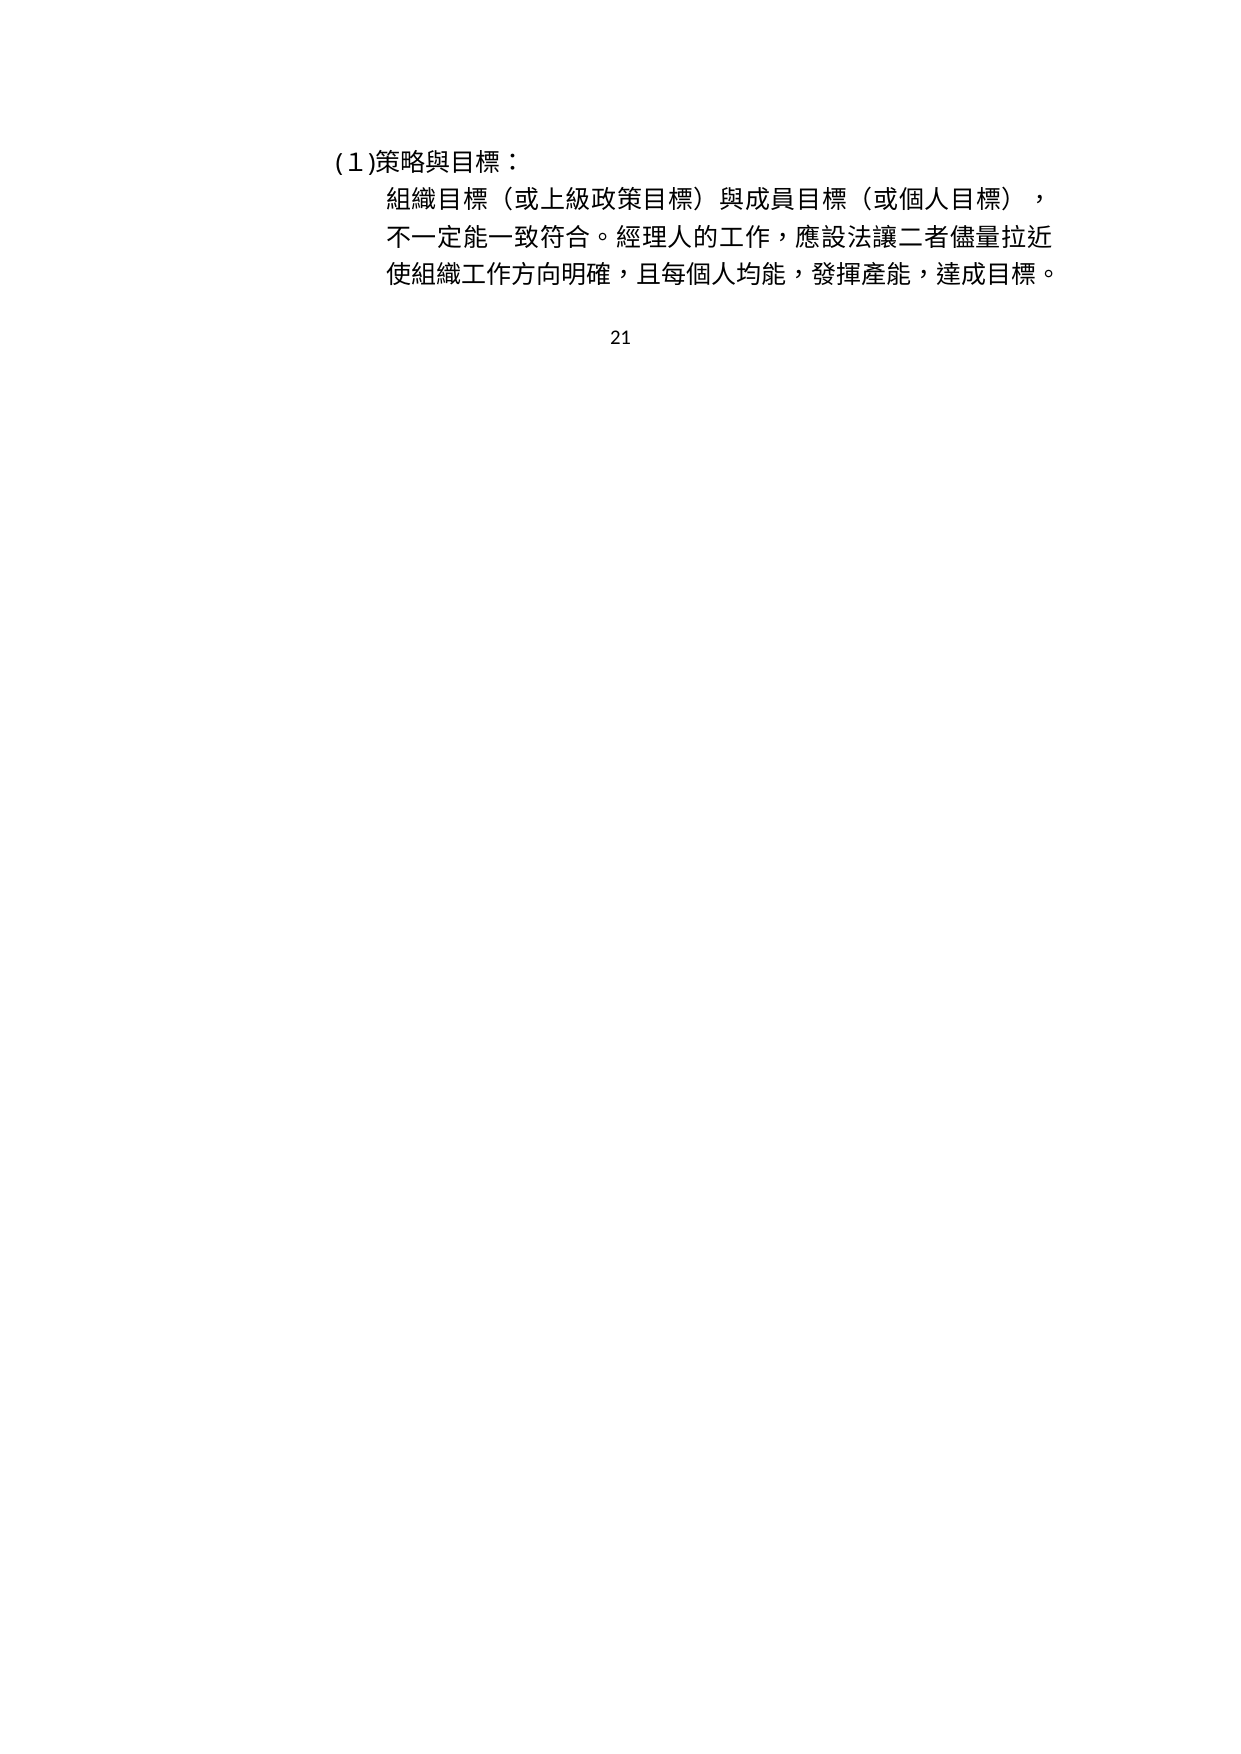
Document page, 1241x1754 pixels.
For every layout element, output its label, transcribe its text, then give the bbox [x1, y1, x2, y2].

text (１)策略與目標： [335, 146, 1053, 177]
text 21 [610, 324, 1053, 350]
text 組織目標（或上級政策目標）與成員目標（或個人目標），不一定能一致符合。經理人的工作，應設法讓二者儘量拉近，使組織工作方向明確，且每個人均能，發揮產能，達成目標。 [386, 179, 1053, 291]
